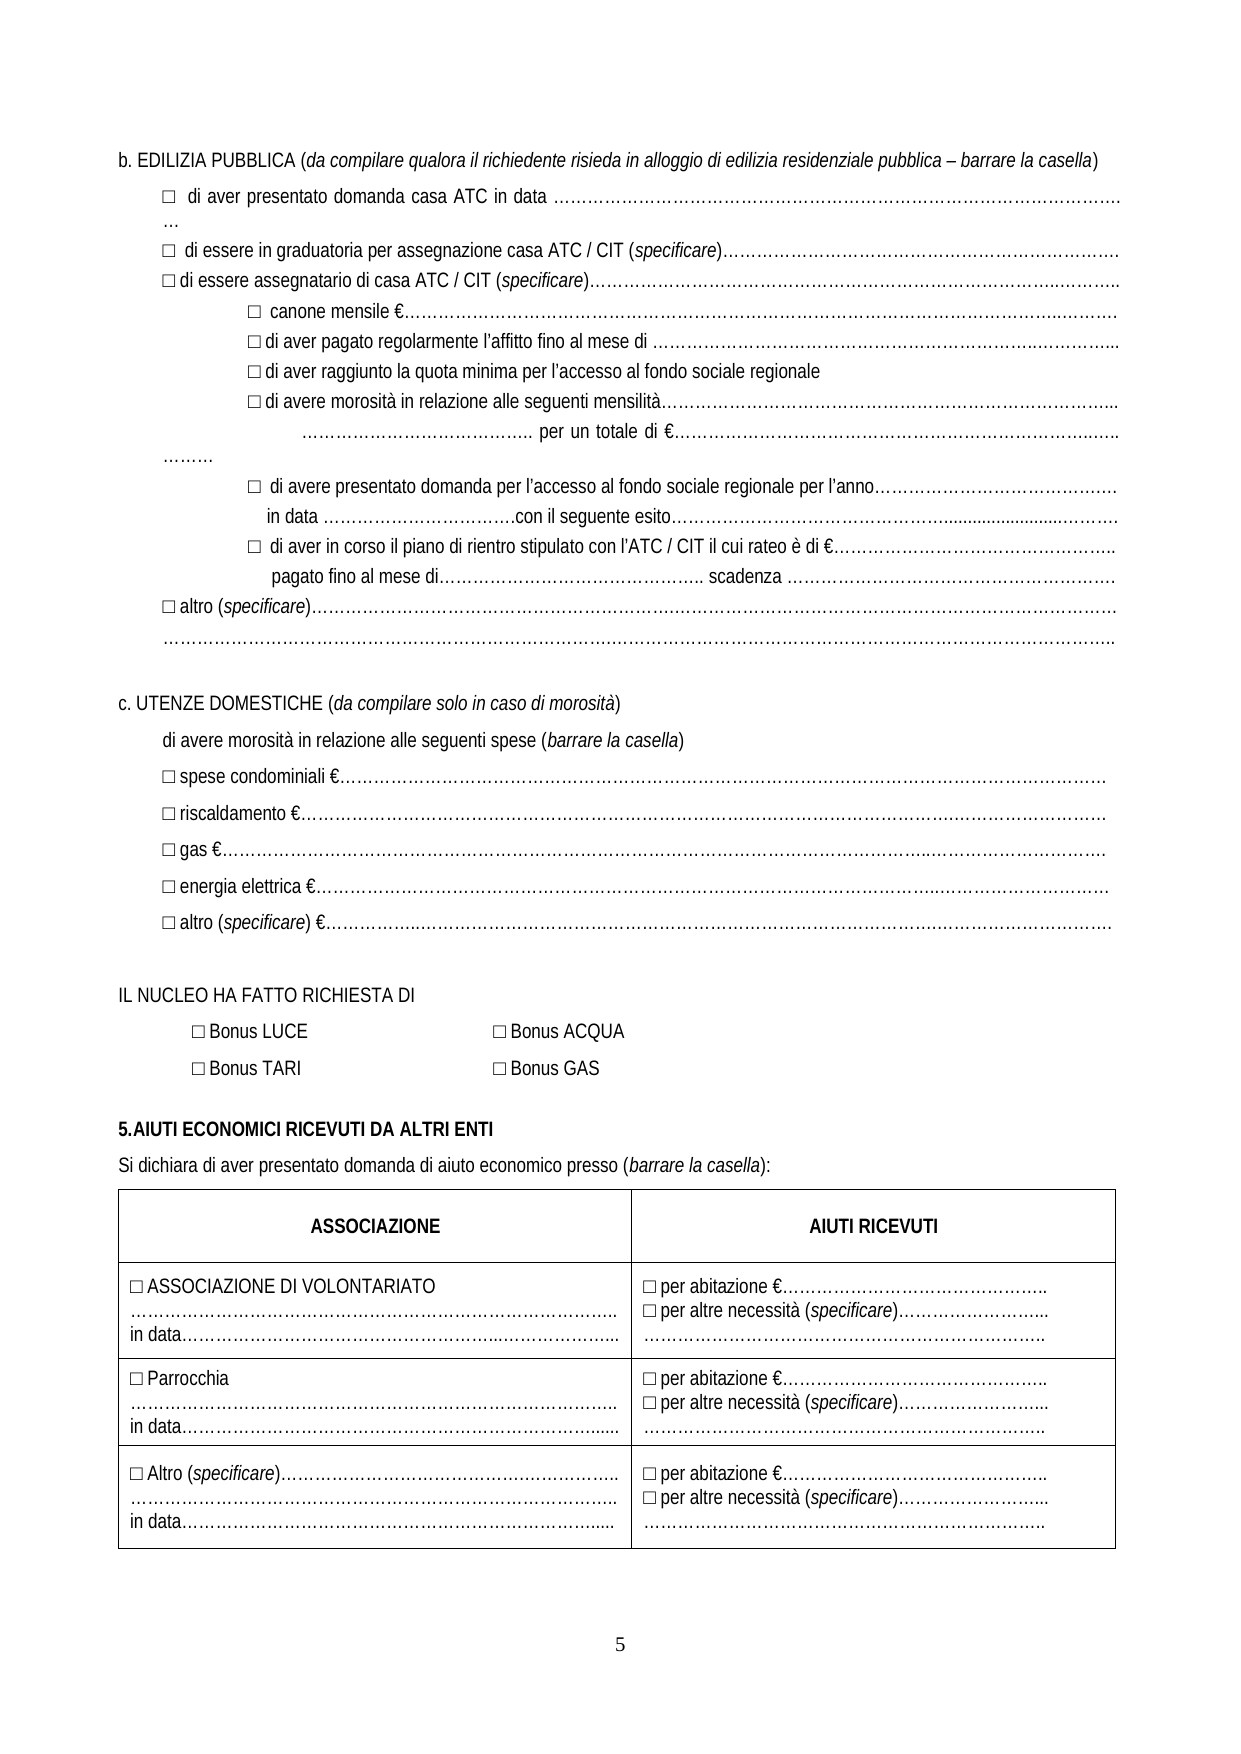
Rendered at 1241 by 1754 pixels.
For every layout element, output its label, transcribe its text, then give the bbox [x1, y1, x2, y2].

text □ Bonus LUCE □ Bonus ACQUA [118, 1019, 1122, 1043]
text □ di aver presentato domanda casa ATC in data ……………………………………………………………………………………….… [162, 184, 1122, 232]
text □ di avere morosità in relazione alle seguenti mensilità……………………………………………………………………... [162, 389, 1122, 413]
text □ altro (specificare) €……………..……………………………………………………………………………….…………………………. [162, 910, 1122, 934]
text □ di essere in graduatoria per assegnazione casa ATC / CIT (specificare)……………………………………………………………. [162, 238, 1122, 262]
text □ gas €……………………………………………………………………………………………………………..…………………………. [162, 837, 1122, 861]
table_cell □ ASSOCIAZIONE DI VOLONTARIATO ………………………………………………………………………….. in data………………………………………………...………………... [119, 1263, 631, 1358]
text di avere morosità in relazione alle seguenti spese (barrare la casella) [118, 728, 1122, 752]
text pagato fino al mese di……………………………………….. scadenza …………………………………………………. [162, 564, 1122, 588]
table_cell □ per abitazione €……………………………………….. □ per altre necessità (specificare)……………………... …………………………………………………………….. [632, 1263, 1115, 1358]
text Si dichiara di aver presentato domanda di aiuto economico presso (barrare la casella): [118, 1153, 1122, 1177]
list AIUTI ECONOMICI RICEVUTI DA ALTRI ENTI [118, 1116, 1122, 1140]
text b. EDILIZIA PUBBLICA (da compilare qualora il richiedente risieda in alloggio di edilizia residenziale pubblica – barrare la casella) [118, 148, 1122, 172]
text □ altro (specificare)……………………………………………………….…………………………………………………………………… [162, 594, 1122, 618]
text c. UTENZE DOMESTICHE (da compilare solo in caso di morosità) [118, 691, 1122, 715]
text □ canone mensile €……………………………………………………………………………………………………..………. [162, 299, 1122, 323]
text □ di aver in corso il piano di rientro stipulato con l’ATC / CIT il cui rateo è di €………………………………………….. [162, 534, 1122, 558]
table_cell □ per abitazione €……………………………………….. □ per altre necessità (specificare)……………………... …………………………………………………………….. [632, 1359, 1115, 1445]
text □ energia elettrica €………………………………………………………………………………………………..………………………… [162, 874, 1122, 898]
text …………………………………………………………………….…………………………………………………………………………….. [162, 625, 1122, 649]
text □ Bonus TARI □ Bonus GAS [118, 1056, 1122, 1080]
text □ di essere assegnatario di casa ATC / CIT (specificare)………………………………………………………………………..……….. [162, 268, 1122, 292]
text □ spese condominiali €……………………………………………………………………………………………………………………… [162, 764, 1122, 788]
text ………………………………….. per un totale di €………………………………………………………………..…..……… [162, 419, 1122, 467]
text IL NUCLEO HA FATTO RICHIESTA DI [118, 983, 1122, 1007]
text □ di avere presentato domanda per l’accesso al fondo sociale regionale per l’anno………………………………….… [162, 474, 1122, 498]
text □ di aver raggiunto la quota minima per l’accesso al fondo sociale regionale [162, 359, 1122, 383]
text □ riscaldamento €…………………………………………………………………………………………………….……………………… [162, 801, 1122, 825]
table_cell □ Altro (specificare)…………………………………….…………….. ………………………………………………………………………….. in data………………………………………………………………..... [119, 1446, 631, 1548]
table_header ASSOCIAZIONE [119, 1190, 631, 1262]
text □ di aver pagato regolarmente l’affitto fino al mese di …………………………………………………………..…………... [162, 329, 1122, 353]
text in data …………………………….con il seguente esito………………………………………….........................………. [162, 504, 1122, 528]
table_cell □ per abitazione €……………………………………….. □ per altre necessità (specificare)……………………... …………………………………………………………….. [632, 1446, 1115, 1548]
table_header AIUTI RICEVUTI [632, 1190, 1115, 1262]
table_cell □ Parrocchia ………………………………………………………………………….. in data………………………………………………………………...... [119, 1359, 631, 1445]
